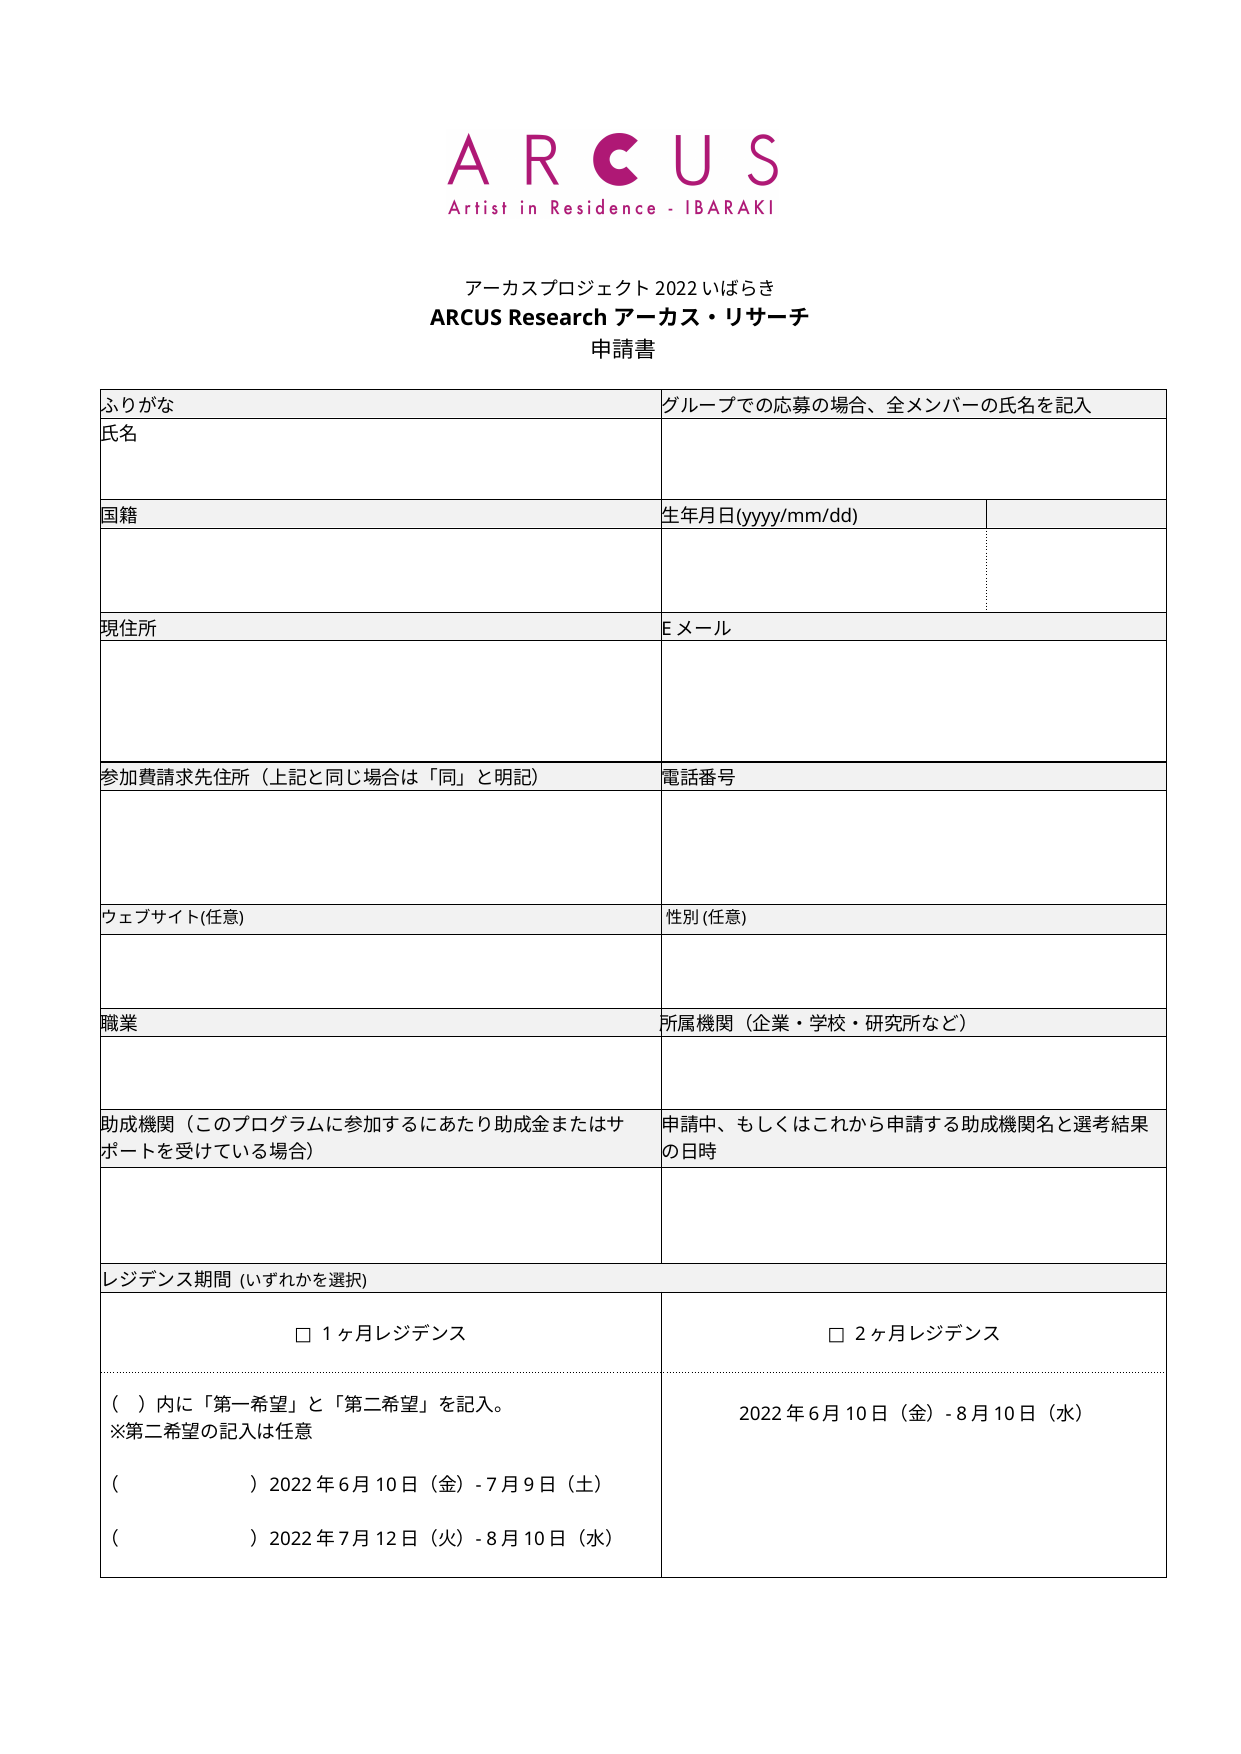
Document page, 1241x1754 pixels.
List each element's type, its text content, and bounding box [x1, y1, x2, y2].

table_cell 生年月日(yyyy/mm/dd) [662, 500, 986, 527]
table_cell [101, 641, 661, 761]
table_cell [986, 529, 1166, 612]
table_cell [101, 529, 661, 612]
table_cell [662, 1037, 1166, 1109]
table_cell 参加費請求先住所（上記と同じ場合は「同」と明記） [101, 763, 661, 790]
table_cell 国籍 [101, 500, 661, 527]
table_cell 性別 (任意) [662, 905, 1166, 934]
table_cell □ 2ヶ月レジデンス [662, 1293, 1166, 1372]
table_cell [662, 529, 986, 612]
table_cell [987, 500, 1166, 527]
picture [446, 129, 779, 219]
table_cell 2022年6月10日（金）- 8月10日（水） [662, 1372, 1166, 1577]
table_cell 現住所 [101, 613, 661, 640]
table_cell 電話番号 [662, 763, 1166, 790]
table_cell [101, 1168, 661, 1263]
table_cell ウェブサイト(任意) [101, 905, 661, 934]
table_cell [101, 1037, 661, 1109]
table_cell [101, 791, 661, 903]
table_cell Eメール [662, 613, 1166, 640]
table_cell [662, 419, 1166, 499]
table_cell 氏名 [101, 419, 661, 499]
text アーカスプロジェクト 2022 いばらき [118, 273, 1122, 300]
table_cell [662, 935, 1166, 1007]
table_cell [101, 935, 661, 1007]
table_cell 助成機関（このプログラムに参加するにあたり助成金またはサポートを受けている場合） [101, 1110, 661, 1167]
text 申請書 [118, 332, 1122, 364]
table_cell 申請中、もしくはこれから申請する助成機関名と選考結果の日時 [662, 1110, 1166, 1167]
table_cell 職業 [101, 1009, 661, 1036]
table_cell 所属機関（企業・学校・研究所など） [662, 1009, 1166, 1036]
table_header グループでの応募の場合、全メンバーの氏名を記入 [662, 390, 1166, 417]
text ARCUS Research アーカス・リサーチ [118, 300, 1122, 332]
table_header ふりがな [101, 390, 661, 417]
table_cell [662, 1168, 1166, 1263]
table_cell □ 1ヶ月レジデンス [101, 1293, 661, 1372]
table_cell [662, 641, 1166, 761]
table_cell [662, 791, 1166, 903]
table_cell （ ）内に「第一希望」と「第二希望」を記入。 ※第二希望の記入は任意 （ ）2022年6月10日（金）- 7月9日（土） （ ）2022年7月12日（火）- 8月10日（水） [101, 1372, 661, 1577]
